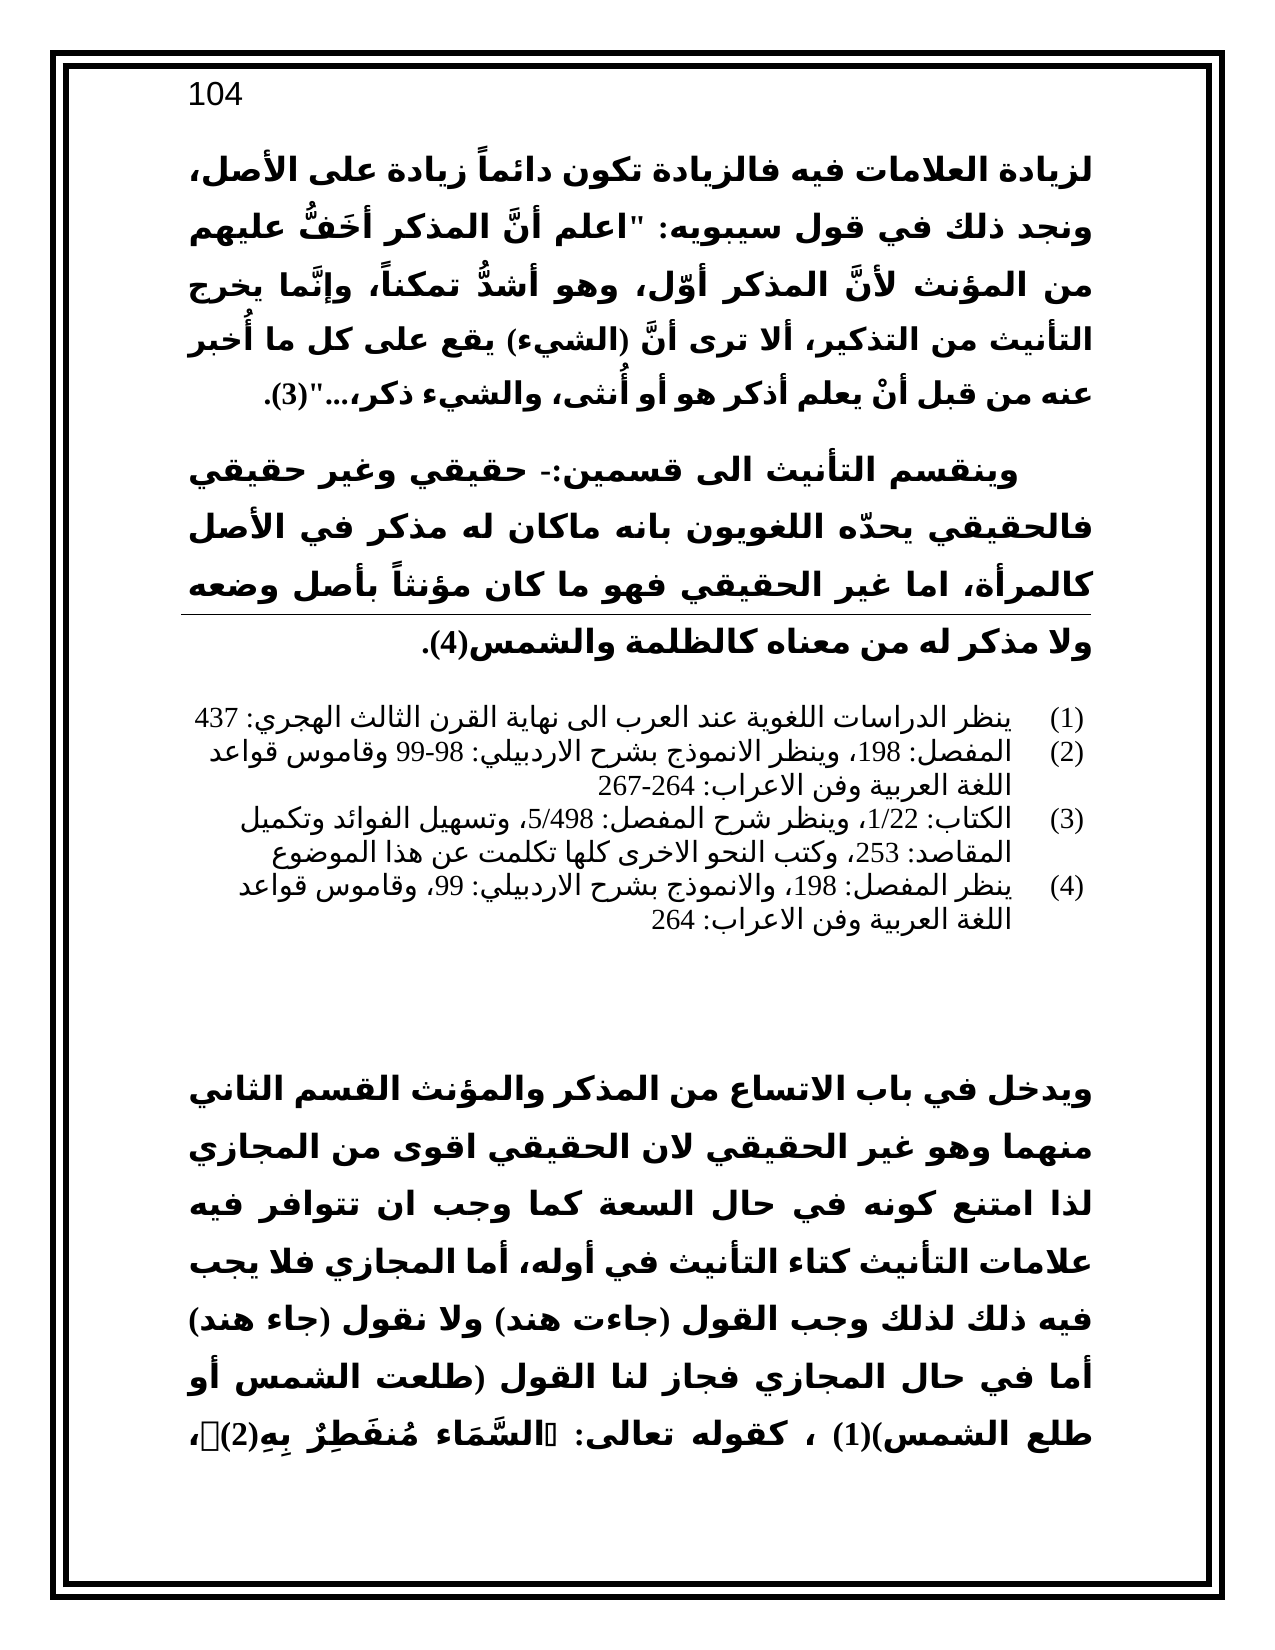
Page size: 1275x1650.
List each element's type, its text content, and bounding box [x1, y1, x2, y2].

list الكتاب: 1/22، وينظر شرح المفصل: 5/498، وتسهيل الفوائد وتكميل المقاصد: 253، وكتب النحو الاخرى كلها تكلمت عن هذا الموضوع [187, 801, 1050, 868]
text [187, 1069, 1093, 1453]
list المفصل: 198، وينظر الانموذج بشرح الاردبيلي: 98-99 وقاموس قواعد اللغة العربية وفن الاعراب: 264-267 [187, 734, 1050, 801]
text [187, 150, 1093, 411]
list ينظر الدراسات اللغوية عند العرب الى نهاية القرن الثالث الهجري: 437 [187, 701, 1050, 734]
list ينظر المفصل: 198، والانموذج بشرح الاردبيلي: 99، وقاموس قواعد اللغة العربية وفن الاعراب: 264 [187, 868, 1050, 935]
text وينقسم التأنيث الى قسمين:- حقيقي وغير حقيقي فالحقيقي يحدّه اللغويون بانه ماكان له مذكر في الأصل كالمرأة، اما غير الحقيقي فهو ما كان مؤنثاً بأصل وضعه ولا مذكر له من معناه كالظلمة والشمس(4). [187, 450, 1093, 661]
